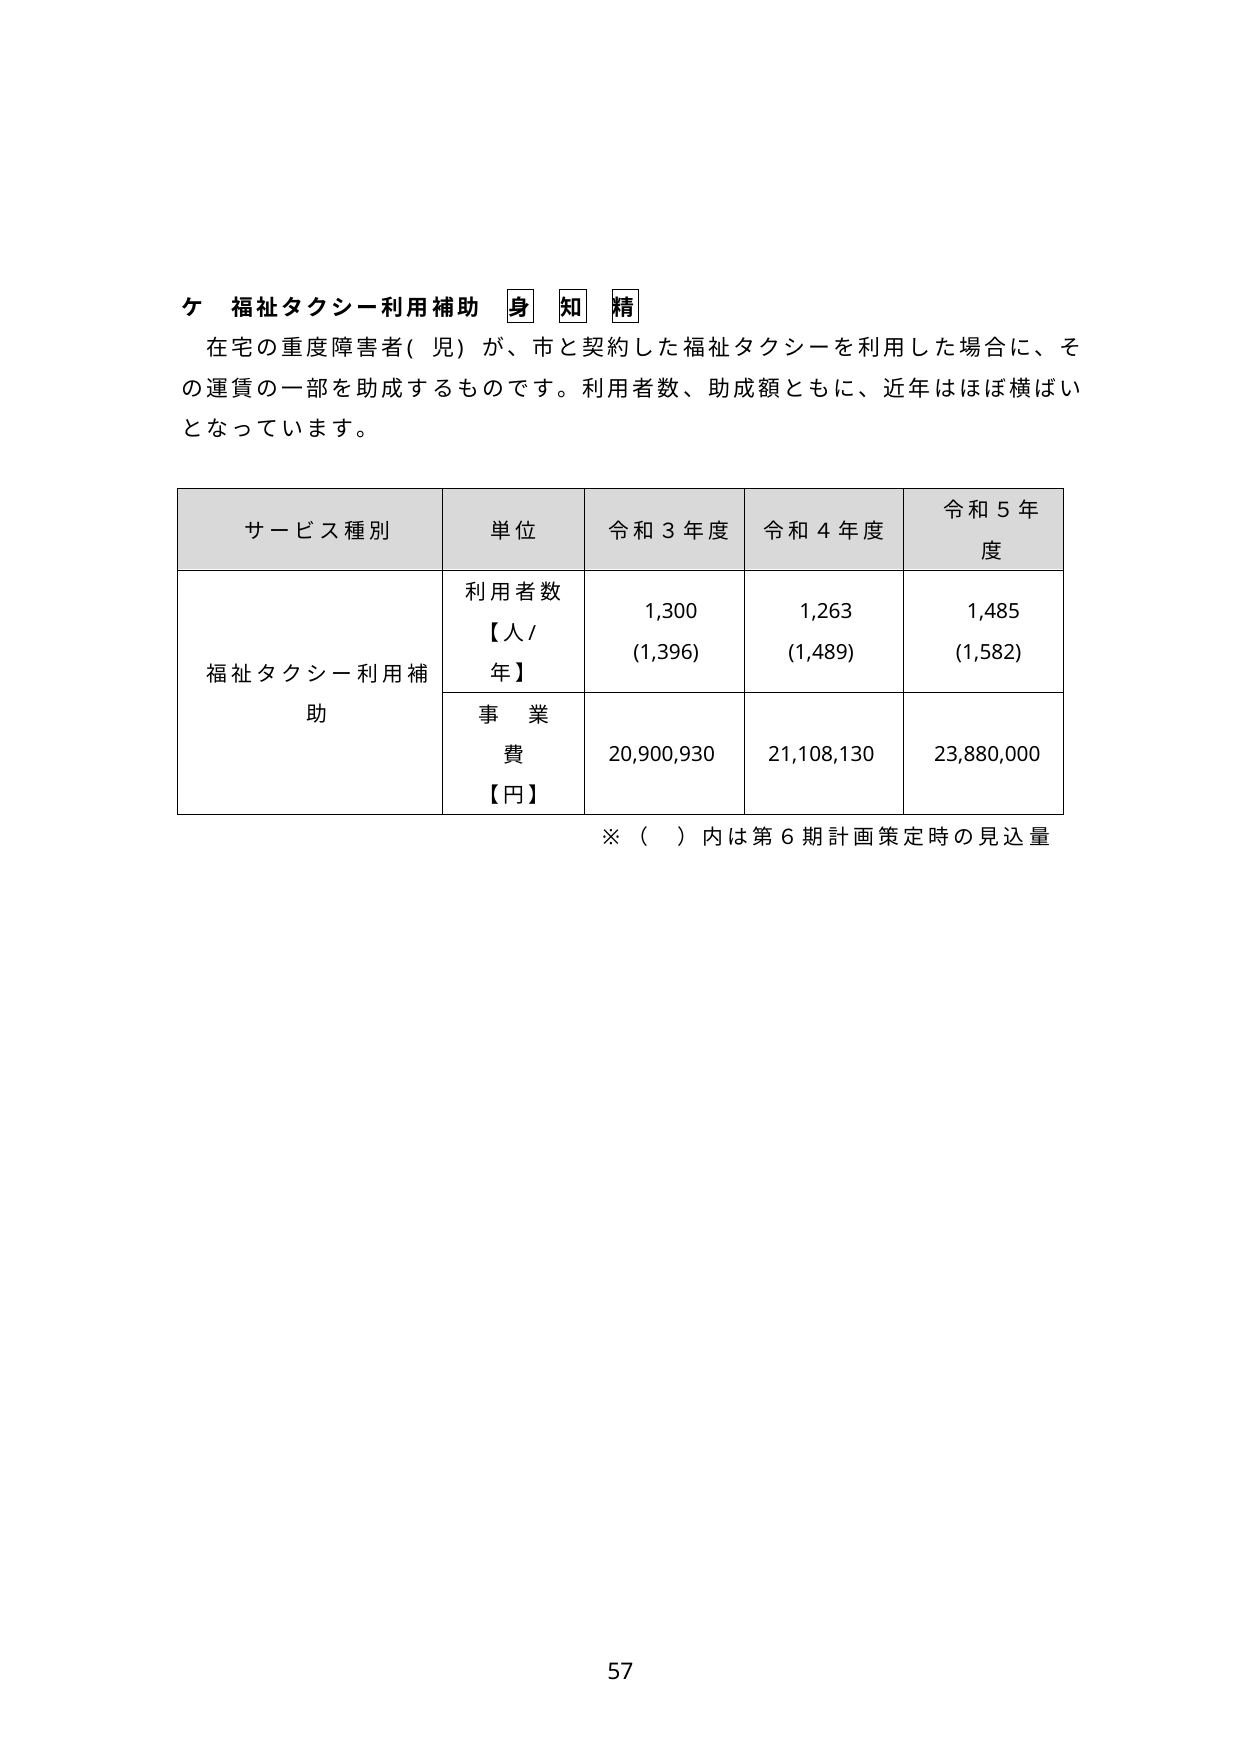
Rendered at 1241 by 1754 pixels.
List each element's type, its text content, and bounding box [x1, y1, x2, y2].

table_cell 1,263 (1,489) [745, 571, 903, 692]
table_header 単位 [443, 489, 584, 569]
table_cell 23,880,000 [904, 693, 1063, 814]
text 在宅の重度障害者(児)が、市と契約した福祉タクシーを利用した場合に、その運賃の一部を助成するものです。利用者数、助成額ともに、近年はほぼ横ばいとなっています。 [179, 326, 1084, 447]
text ※（ ）内は第６期計画策定時の見込量 [156, 815, 1054, 856]
table_header 令和３年度 [585, 489, 744, 569]
table_header サービス種別 [178, 489, 442, 569]
table_cell 利用者数 【人/年】 [443, 571, 584, 692]
table_cell 事 業 費 【円】 [443, 693, 584, 814]
table_cell 1,485 (1,582) [904, 571, 1063, 692]
table_cell 20,900,930 [585, 693, 744, 814]
table_cell 21,108,130 [745, 693, 903, 814]
text ケ 福祉タクシー利用補助 身 知 精 [179, 286, 1084, 326]
table_cell 1,300 (1,396) [585, 571, 744, 692]
table_header 令和４年度 [745, 489, 903, 569]
table_header 令和５年度 [904, 489, 1063, 569]
table_cell 福祉タクシー利用補助 [178, 571, 442, 814]
